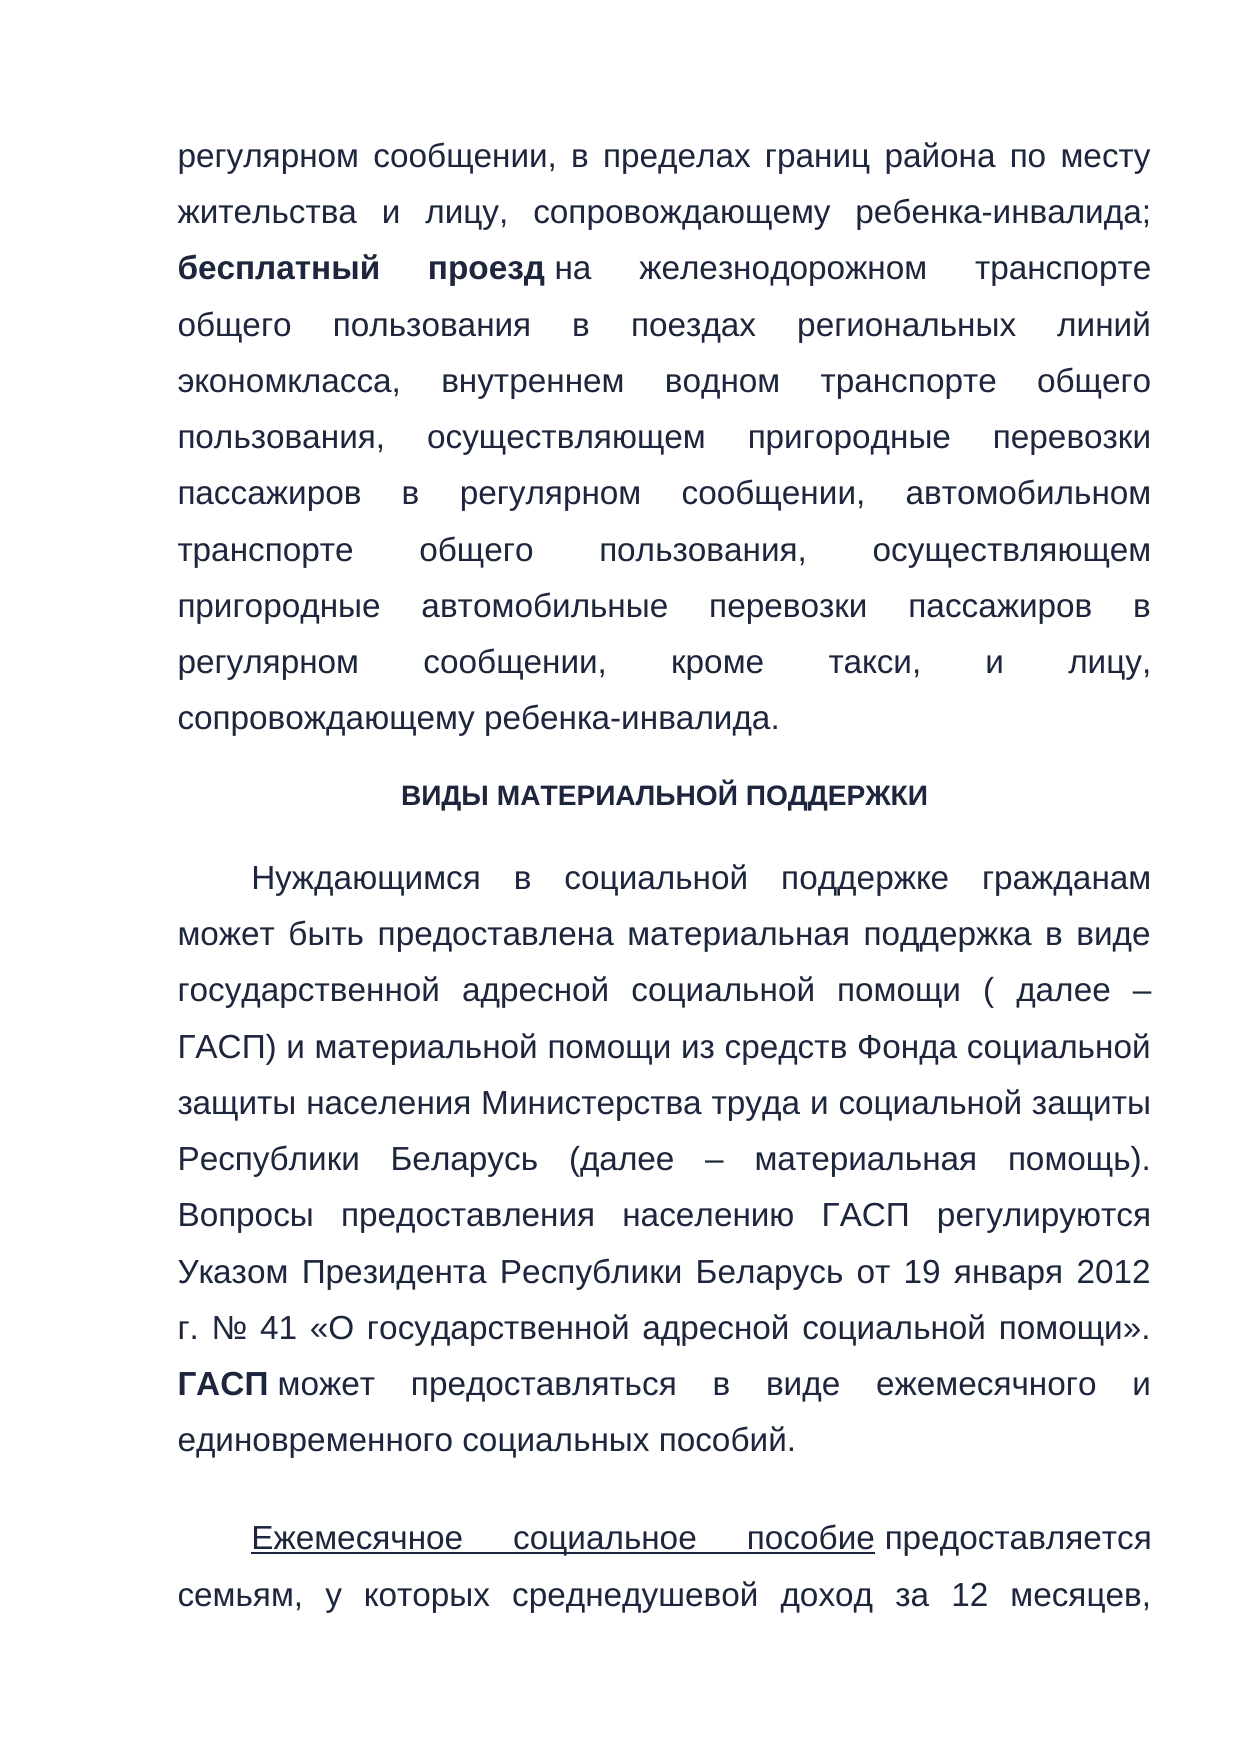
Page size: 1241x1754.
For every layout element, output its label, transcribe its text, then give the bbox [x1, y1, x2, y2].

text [177, 1501, 1152, 1613]
text ВИДЫ МАТЕРИАЛЬНОЙ ПОДДЕРЖКИ [177, 778, 1152, 811]
text Нуждающимся в социальной поддержке гражданам может быть предоставлена материальная поддержка в виде государственной адресной социальной помощи ( далее – ГАСП) и материальной помощи из средств Фонда социальной защиты населения Министерства труда и социальной защиты Республики Беларусь (далее – материальная помощь). Вопросы предоставления населению ГАСП регулируются Указом Президента Республики Беларусь от 19 января 2012 г. № 41 «О государственной адресной социальной помощи». ГАСП может предоставляться в виде ежемесячного и единовременного социальных пособий. [177, 840, 1152, 1459]
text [177, 118, 1152, 737]
